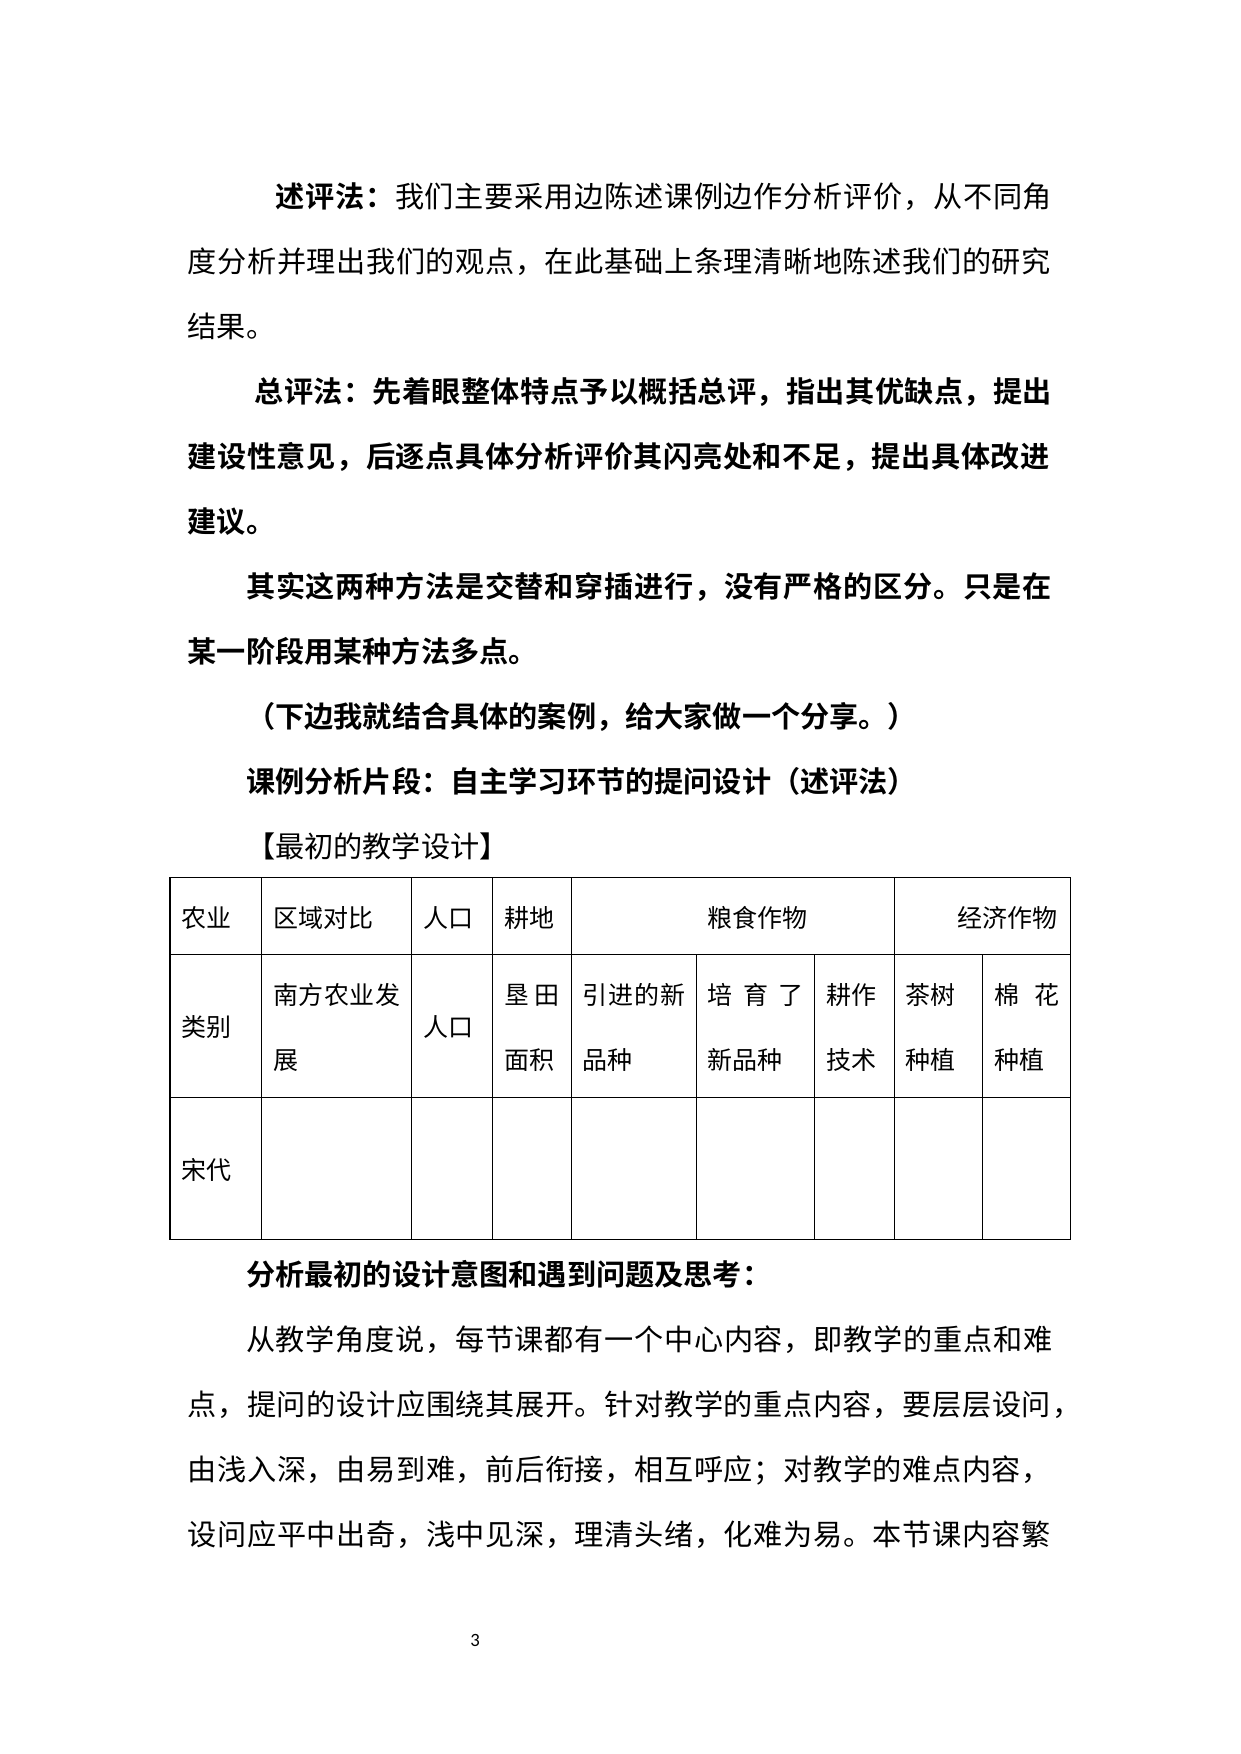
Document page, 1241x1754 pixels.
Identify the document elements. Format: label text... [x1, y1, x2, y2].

table_cell 宋代 [171, 1098, 261, 1239]
table_cell [697, 1098, 814, 1239]
table_cell [815, 1098, 894, 1239]
table_cell 南方农业发展 [262, 955, 411, 1097]
table_cell 垦田面积 [493, 955, 571, 1097]
table_header 粮食作物 [572, 878, 894, 954]
text 【最初的教学设计】 [187, 812, 1053, 877]
table_header 人口 [412, 878, 492, 954]
table_cell 培育了新品种 [697, 955, 814, 1097]
table_cell 棉花种植 [983, 955, 1070, 1097]
text （下边我就结合具体的案例，给大家做一个分享。） [187, 682, 1053, 747]
text 述评法：我们主要采用边陈述课例边作分析评价，从不同角度分析并理出我们的观点，在此基础上条理清晰地陈述我们的研究结果。 [187, 162, 1053, 357]
table_cell [983, 1098, 1070, 1239]
table_cell [895, 1098, 982, 1239]
text 分析最初的设计意图和遇到问题及思考： [187, 1240, 1053, 1305]
table_header 经济作物 [895, 878, 1070, 954]
table_cell 类别 [171, 955, 261, 1097]
table_cell [572, 1098, 696, 1239]
table_cell 人口 [412, 955, 492, 1097]
table_header 区域对比 [262, 878, 411, 954]
text 总评法：先着眼整体特点予以概括总评，指出其优缺点，提出建设性意见，后逐点具体分析评价其闪亮处和不足，提出具体改进建议。 [187, 357, 1053, 552]
table_cell 引进的新品种 [572, 955, 696, 1097]
table_cell [262, 1098, 411, 1239]
table_cell 耕作 技术 [815, 955, 894, 1097]
table_header 耕地 [493, 878, 571, 954]
table_header 农业 [171, 878, 261, 954]
table_cell 茶树 种植 [895, 955, 982, 1097]
table_cell [493, 1098, 571, 1239]
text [187, 1305, 1053, 1565]
text 其实这两种方法是交替和穿插进行，没有严格的区分。只是在某一阶段用某种方法多点。 [187, 552, 1053, 682]
text 课例分析片段：自主学习环节的提问设计（述评法） [187, 747, 1053, 812]
table_cell [412, 1098, 492, 1239]
